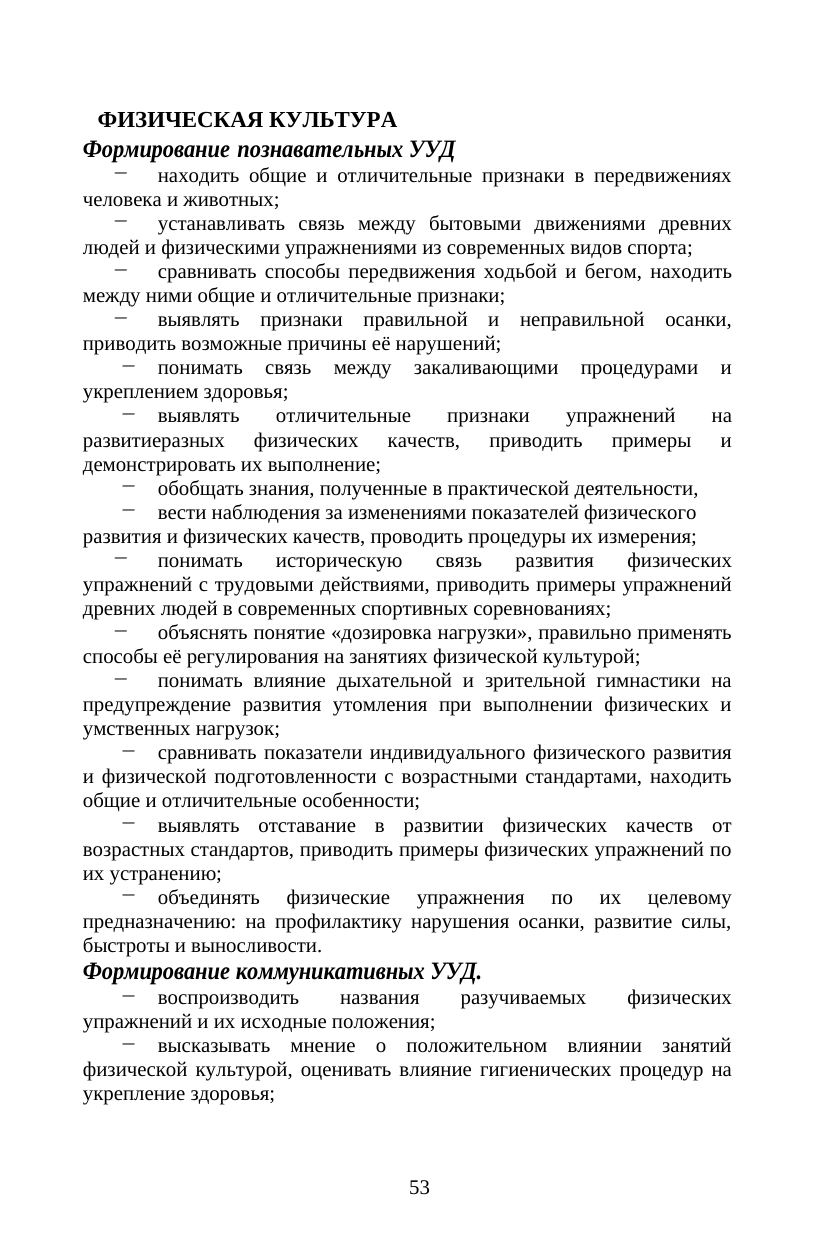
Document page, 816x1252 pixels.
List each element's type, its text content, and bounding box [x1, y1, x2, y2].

text развития и физических качеств, проводить процедуры их измерения; [83, 524, 732, 548]
list воспроизводить названия разучиваемых физических упражнений и их исходные положения; [83, 985, 732, 1033]
list сравнивать способы передвижения ходьбой и бегом, находить между ними общие и отличительные признаки; [83, 259, 732, 307]
list понимать связь между закаливающими процедурами и укреплением здоровья; [83, 355, 732, 403]
list объяснять понятие «дозировка нагрузки», правильно применять способы её регулирования на занятиях физической культурой; [83, 620, 732, 668]
text Формирование познавательных УУД [83, 138, 747, 163]
list выявлять отставание в развитии физических качеств от возрастных стандартов, приводить примеры физических упражнений по их устранению; [83, 812, 732, 885]
list сравнивать показатели индивидуального физического развития и физической подготовленности с возрастными стандартами, находить общие и отличительные особенности; [83, 740, 732, 812]
list обобщать знания, полученные в практической деятельности, [83, 476, 732, 500]
list находить общие и отличительные признаки в передвижениях человека и животных; [83, 163, 732, 211]
list вести наблюдения за изменениями показателей физического [83, 500, 732, 524]
list высказывать мнение о положительном влиянии занятий физической культурой, оценивать влияние гигиенических процедур на укрепление здоровья; [83, 1033, 732, 1105]
list понимать историческую связь развития физических упражнений с трудовыми действиями, приводить примеры упражнений древних людей в современных спортивных соревнованиях; [83, 548, 732, 620]
list объединять физические упражнения по их целевому предназначению: на профилактику нарушения осанки, развитие силы, быстроты и выносливости. [83, 885, 732, 957]
list выявлять признаки правильной и неправильной осанки, приводить возможные причины её нарушений; [83, 307, 732, 355]
list понимать влияние дыхательной и зрительной гимнастики на предупреждение развития утомления при выполнении физических и умственных нагрузок; [83, 668, 732, 740]
list устанавливать связь между бытовыми движениями древних людей и физическими упражнениями из современных видов спорта; [83, 211, 732, 259]
text Формирование коммуникативных УУД. [83, 957, 747, 985]
list выявлять отличительные признаки упражнений на развитиеразных физических качеств, приводить примеры и демонстрировать их выполнение; [83, 403, 732, 476]
text ФИЗИЧЕСКАЯ КУЛЬТУРА [83, 107, 732, 133]
